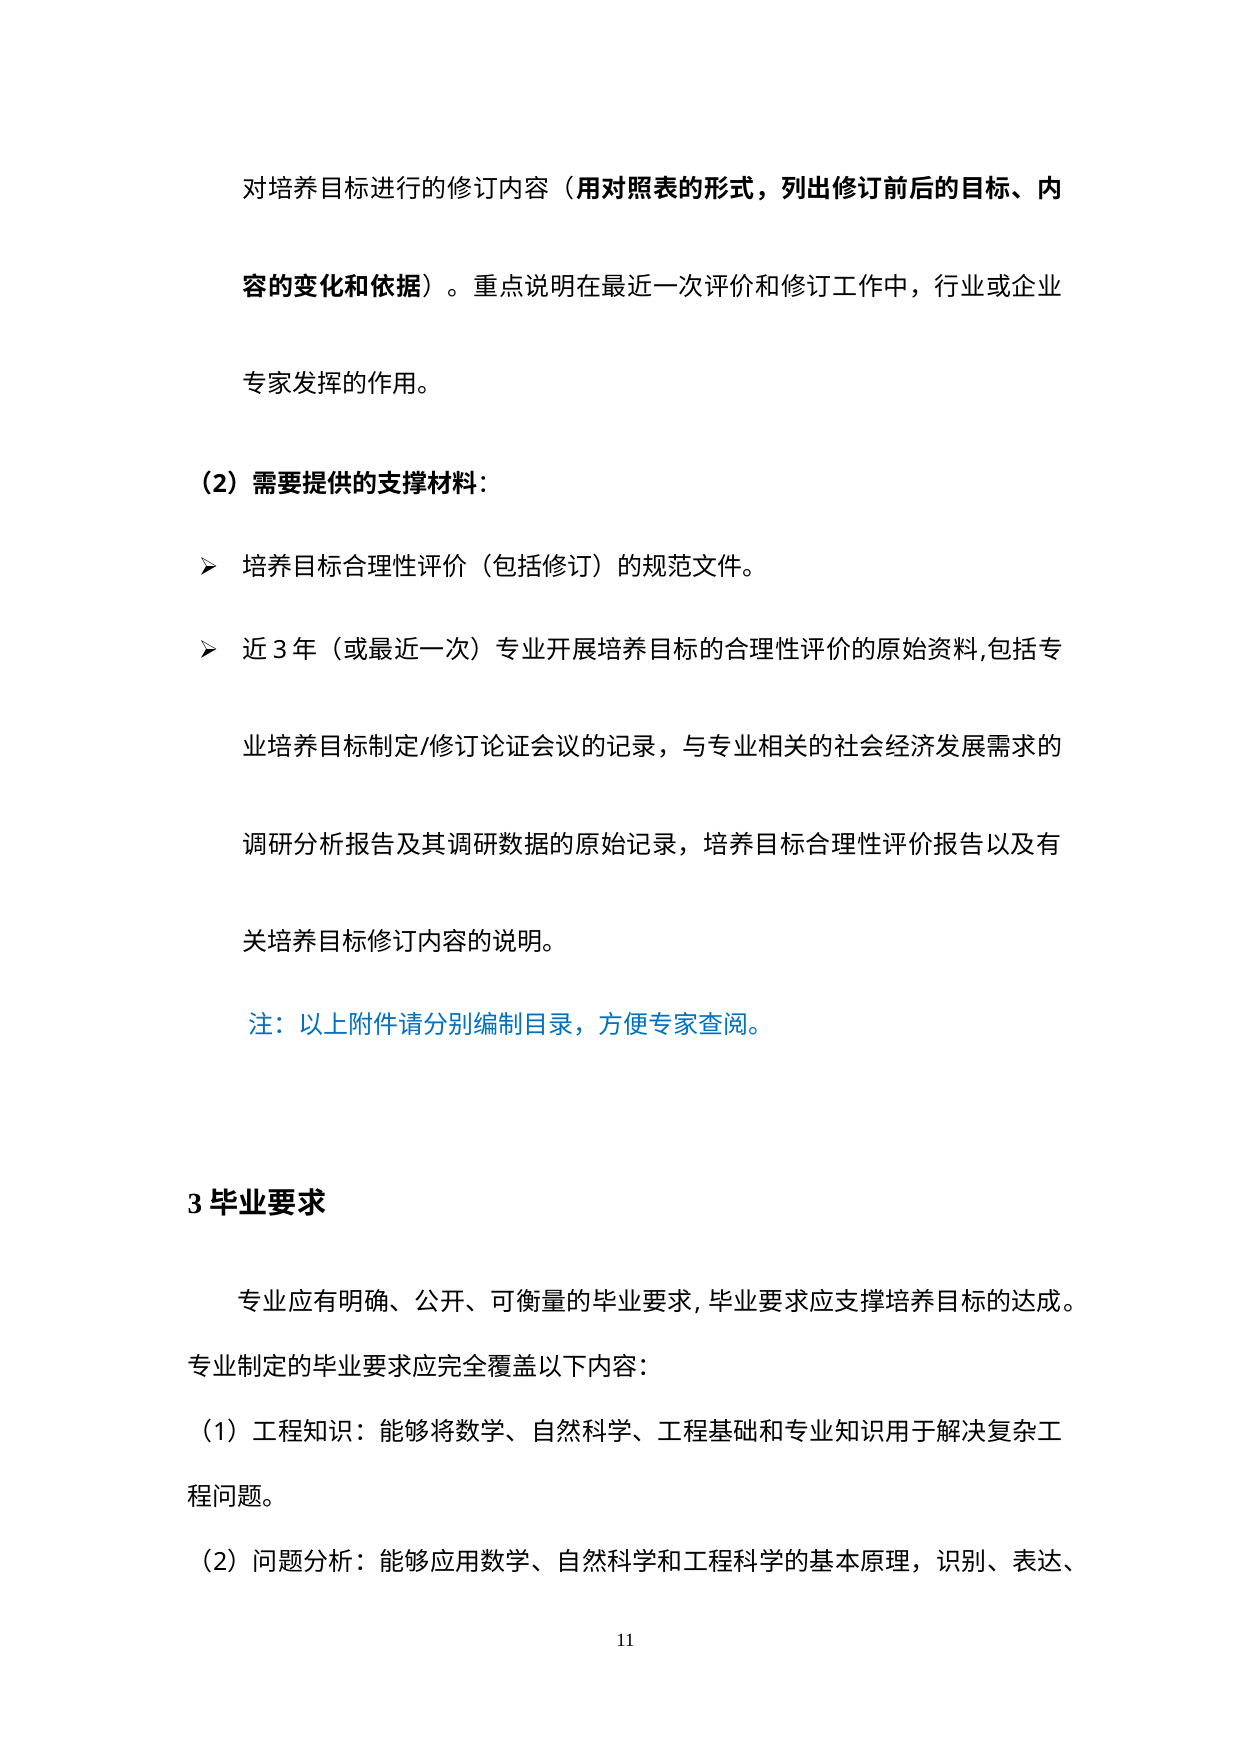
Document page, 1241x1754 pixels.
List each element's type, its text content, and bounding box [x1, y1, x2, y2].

list 注：以上附件请分别编制目录，方便专家查阅。 [198, 991, 1063, 1056]
text （1）工程知识：能够将数学、自然科学、工程基础和专业知识用于解决复杂工程问题。 [187, 1397, 1063, 1527]
subtitle 3 毕业要求 [187, 1168, 1063, 1233]
list （2）需要提供的支撑材料： [187, 449, 1063, 514]
text 专业应有明确、公开、可衡量的毕业要求, 毕业要求应支撑培养目标的达成。专业制定的毕业要求应完全覆盖以下内容： [187, 1267, 1063, 1397]
list 近3年（或最近一次）专业开展培养目标的合理性评价的原始资料,包括专业培养目标制定/修订论证会议的记录，与专业相关的社会经济发展需求的调研分析报告及其调研数据的原始记录，培养目标合理性评价报告以及有关培养目标修订内容的说明。 [198, 615, 1063, 972]
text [187, 1527, 1063, 1592]
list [198, 154, 1063, 414]
list 培养目标合理性评价（包括修订）的规范文件。 [198, 532, 1063, 597]
